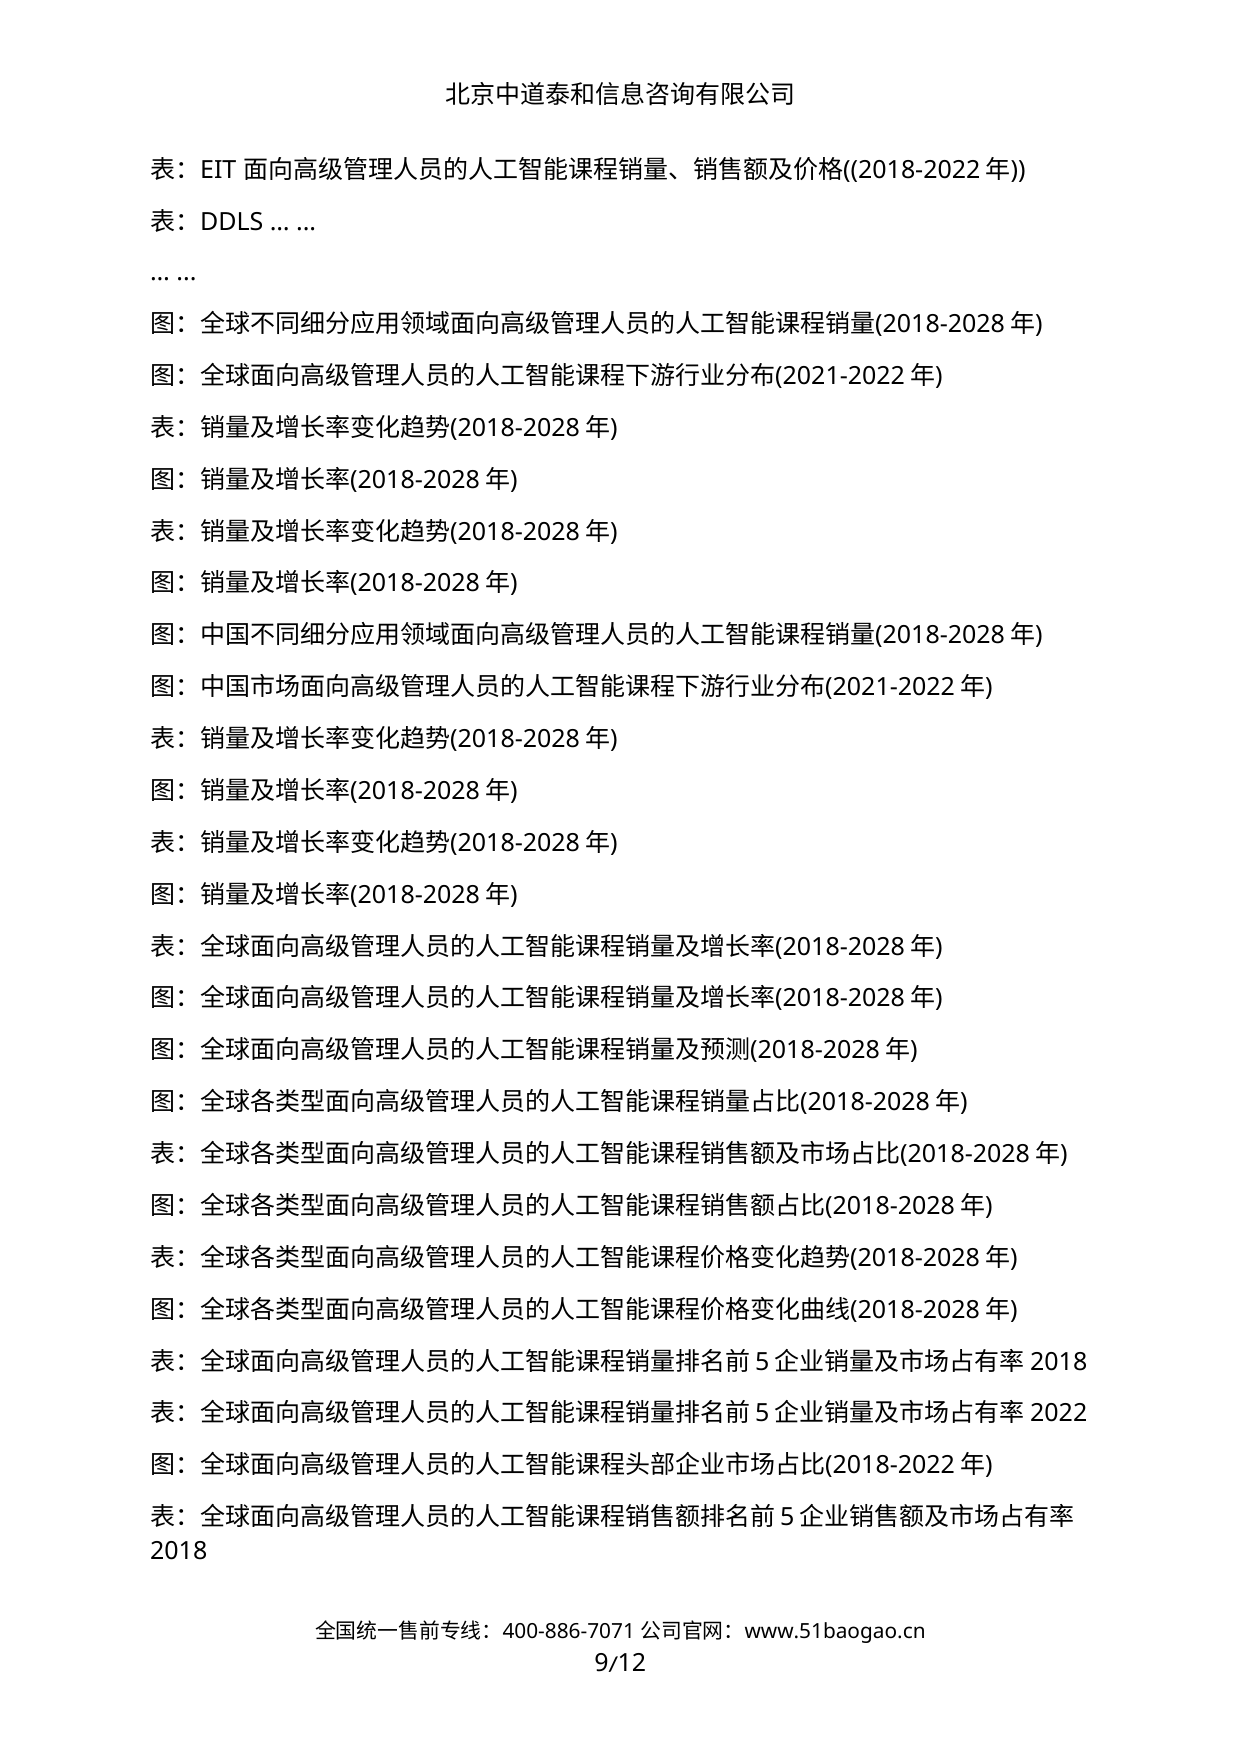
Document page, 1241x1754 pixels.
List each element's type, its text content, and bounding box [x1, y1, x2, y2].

text 表：全球面向高级管理人员的人工智能课程销量排名前5企业销量及市场占有率 2018 [150, 1341, 1090, 1377]
text 图：全球各类型面向高级管理人员的人工智能课程销量占比(2018-2028年) [150, 1082, 1090, 1118]
text 表：全球各类型面向高级管理人员的人工智能课程价格变化趋势(2018-2028年) [150, 1237, 1090, 1273]
text 图：销量及增长率(2018-2028年) [150, 563, 1090, 599]
text … ... [150, 254, 1090, 288]
text 图：全球不同细分应用领域面向高级管理人员的人工智能课程销量(2018-2028年) [150, 303, 1090, 340]
text 表：全球面向高级管理人员的人工智能课程销售额排名前5企业销售额及市场占有率 2018 [150, 1497, 1090, 1567]
text 表：全球各类型面向高级管理人员的人工智能课程销售额及市场占比(2018-2028年) [150, 1133, 1090, 1170]
text 表：销量及增长率变化趋势(2018-2028年) [150, 407, 1090, 443]
text 表：EIT 面向高级管理人员的人工智能课程销量、销售额及价格((2018-2022年)) [150, 150, 1090, 186]
text 图：全球面向高级管理人员的人工智能课程头部企业市场占比(2018-2022年) [150, 1445, 1090, 1481]
text 图：销量及增长率(2018-2028年) [150, 874, 1090, 910]
text 图：全球各类型面向高级管理人员的人工智能课程销售额占比(2018-2028年) [150, 1185, 1090, 1222]
text 图：全球面向高级管理人员的人工智能课程销量及增长率(2018-2028年) [150, 978, 1090, 1014]
text 表：销量及增长率变化趋势(2018-2028年) [150, 511, 1090, 547]
text 图：全球各类型面向高级管理人员的人工智能课程价格变化曲线(2018-2028年) [150, 1289, 1090, 1325]
text 图：销量及增长率(2018-2028年) [150, 459, 1090, 495]
text 图：中国市场面向高级管理人员的人工智能课程下游行业分布(2021-2022年) [150, 667, 1090, 703]
text 表：DDLS … ... [150, 202, 1090, 238]
text 图：中国不同细分应用领域面向高级管理人员的人工智能课程销量(2018-2028年) [150, 615, 1090, 651]
text 图：全球面向高级管理人员的人工智能课程下游行业分布(2021-2022年) [150, 355, 1090, 392]
text 图：全球面向高级管理人员的人工智能课程销量及预测(2018-2028年) [150, 1030, 1090, 1066]
text 表：销量及增长率变化趋势(2018-2028年) [150, 822, 1090, 858]
text 图：销量及增长率(2018-2028年) [150, 770, 1090, 807]
text 表：全球面向高级管理人员的人工智能课程销量及增长率(2018-2028年) [150, 926, 1090, 962]
text 表：全球面向高级管理人员的人工智能课程销量排名前5企业销量及市场占有率 2022 [150, 1393, 1090, 1429]
text 表：销量及增长率变化趋势(2018-2028年) [150, 718, 1090, 755]
